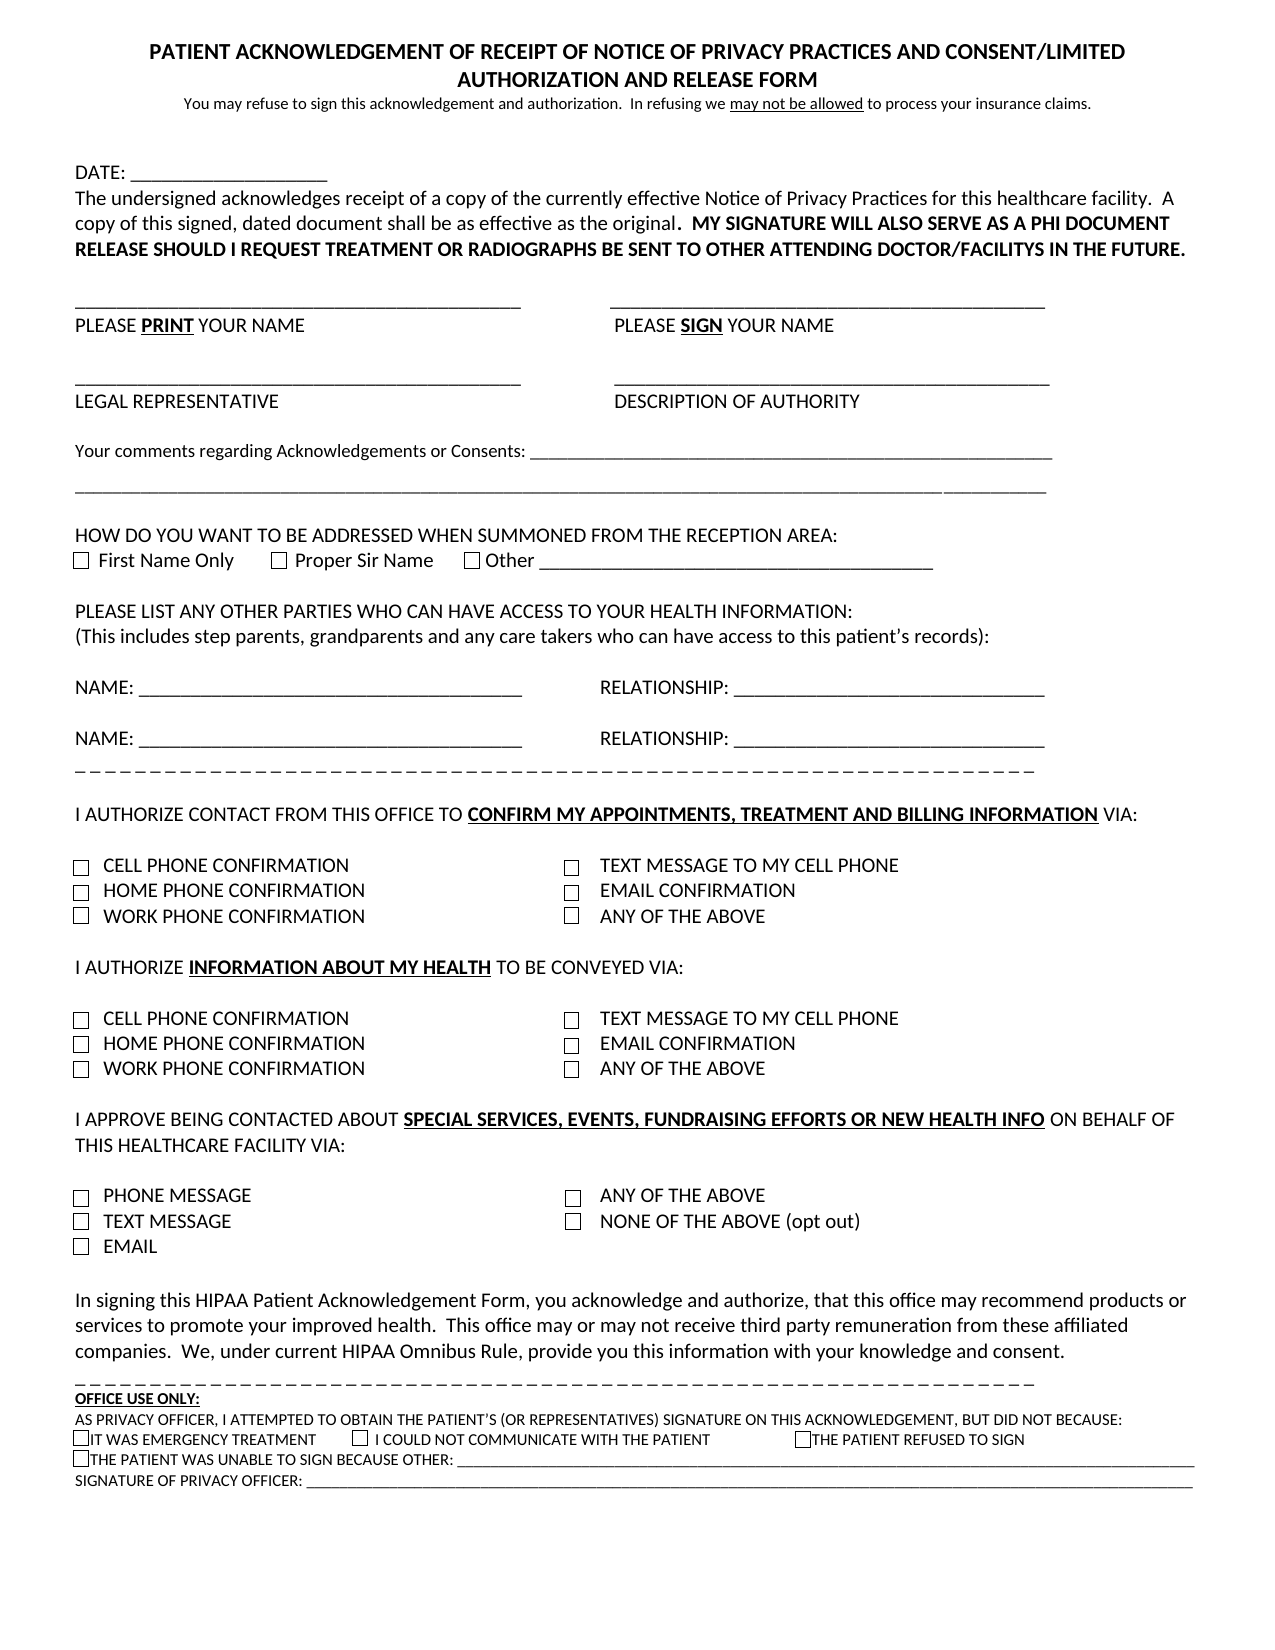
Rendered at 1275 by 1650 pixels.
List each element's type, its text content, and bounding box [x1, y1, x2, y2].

text The undersigned acknowledges receipt of a copy of the currently effective Notice of Privacy Practices for this healthcare facility. A copy of this signed, dated document shall be as effective as the original. MY SIGNATURE WILL ALSO SERVE AS A PHI DOCUMENT RELEASE SHOULD I REQUEST TREATMENT OR RADIOGRAPHS BE SENT TO OTHER ATTENDING DOCTOR/FACILITYS IN THE FUTURE. [75, 185, 1200, 261]
text PLEASE LIST ANY OTHER PARTIES WHO CAN HAVE ACCESS TO YOUR HEALTH INFORMATION: [75, 598, 1200, 623]
text PATIENT ACKNOWLEDGEMENT OF RECEIPT OF NOTICE OF PRIVACY PRACTICES AND CONSENT/LIMITED AUTHORIZATION AND RELEASE FORM [75, 37, 1200, 93]
text DATE: ___________________ [75, 159, 1200, 185]
text HOME PHONE CONFIRMATION EMAIL CONFIRMATION [75, 878, 1200, 903]
text SIGNATURE OF PRIVACY OFFICER: ___________________________________________________________________________________________________________ [75, 1470, 1200, 1490]
text HOME PHONE CONFIRMATION EMAIL CONFIRMATION [75, 1030, 1200, 1056]
text NAME: _____________________________________ RELATIONSHIP: ______________________________ [75, 674, 1200, 700]
text I AUTHORIZE CONTACT FROM THIS OFFICE TO CONFIRM MY APPOINTMENTS, TREATMENT AND BILLING INFORMATION VIA: [75, 801, 1200, 827]
text CELL PHONE CONFIRMATION TEXT MESSAGE TO MY CELL PHONE [75, 852, 1200, 878]
text ___________________________________________ __________________________________________ [75, 287, 1200, 312]
text I APPROVE BEING CONTACTED ABOUT SPECIAL SERVICES, EVENTS, FUNDRAISING EFFORTS OR NEW HEALTH INFO ON BEHALF OF THIS HEALTHCARE FACILITY VIA: [75, 1106, 1200, 1157]
text LEGAL REPRESENTATIVE DESCRIPTION OF AUTHORITY [75, 388, 1200, 414]
text Your comments regarding Acknowledgements or Consents: ________________________________________________________ [75, 439, 1200, 462]
text OFFICE USE ONLY: [75, 1389, 1200, 1409]
text ___________________________________________ __________________________________________ [75, 363, 1200, 388]
text NAME: _____________________________________ RELATIONSHIP: ______________________________ [75, 725, 1200, 751]
text WORK PHONE CONFIRMATION ANY OF THE ABOVE [75, 903, 1200, 928]
text First Name Only Proper Sir Name Other ______________________________________ [75, 547, 1200, 573]
text THE PATIENT WAS UNABLE TO SIGN BECAUSE OTHER: _________________________________________________________________________________________ [75, 1449, 1200, 1470]
text CELL PHONE CONFIRMATION TEXT MESSAGE TO MY CELL PHONE [75, 1005, 1200, 1030]
text PHONE MESSAGE ANY OF THE ABOVE [75, 1183, 1200, 1208]
text In signing this HIPAA Patient Acknowledgement Form, you acknowledge and authorize, that this office may recommend products or services to promote your improved health. This office may or may not receive third party remuneration from these affiliated companies. We, under current HIPAA Omnibus Rule, provide you this information with your knowledge and consent. [75, 1287, 1200, 1363]
text AS PRIVACY OFFICER, I ATTEMPTED TO OBTAIN THE PATIENT’S (OR REPRESENTATIVES) SIGNATURE ON THIS ACKNOWLEDGEMENT, BUT DID NOT BECAUSE: [75, 1409, 1200, 1429]
text EMAIL [75, 1233, 1200, 1259]
text _ _ _ _ _ _ _ _ _ _ _ _ _ _ _ _ _ _ _ _ _ _ _ _ _ _ _ _ _ _ _ _ _ _ _ _ _ _ _ _ _ _ _ _ _ _ _ _ _ _ _ _ _ _ _ _ _ _ _ _ _ _ _ _ [75, 751, 1200, 776]
text HOW DO YOU WANT TO BE ADDRESSED WHEN SUMMONED FROM THE RECEPTION AREA: [75, 522, 1200, 547]
text (This includes step parents, grandparents and any care takers who can have access to this patient’s records): [75, 623, 1200, 649]
text TEXT MESSAGE NONE OF THE ABOVE (opt out) [75, 1208, 1200, 1233]
text PLEASE PRINT YOUR NAME PLEASE SIGN YOUR NAME [75, 312, 1200, 337]
text You may refuse to sign this acknowledgement and authorization. In refusing we may not be allowed to process your insurance claims. [75, 93, 1200, 114]
text ________________________________________________________________________________________________________ [75, 473, 1200, 496]
text _ _ _ _ _ _ _ _ _ _ _ _ _ _ _ _ _ _ _ _ _ _ _ _ _ _ _ _ _ _ _ _ _ _ _ _ _ _ _ _ _ _ _ _ _ _ _ _ _ _ _ _ _ _ _ _ _ _ _ _ _ _ _ _ [75, 1363, 1200, 1389]
text IT WAS EMERGENCY TREATMENT I COULD NOT COMMUNICATE WITH THE PATIENT THE PATIENT REFUSED TO SIGN [75, 1429, 1200, 1449]
text I AUTHORIZE INFORMATION ABOUT MY HEALTH TO BE CONVEYED VIA: [75, 954, 1200, 979]
text WORK PHONE CONFIRMATION ANY OF THE ABOVE [75, 1056, 1200, 1081]
